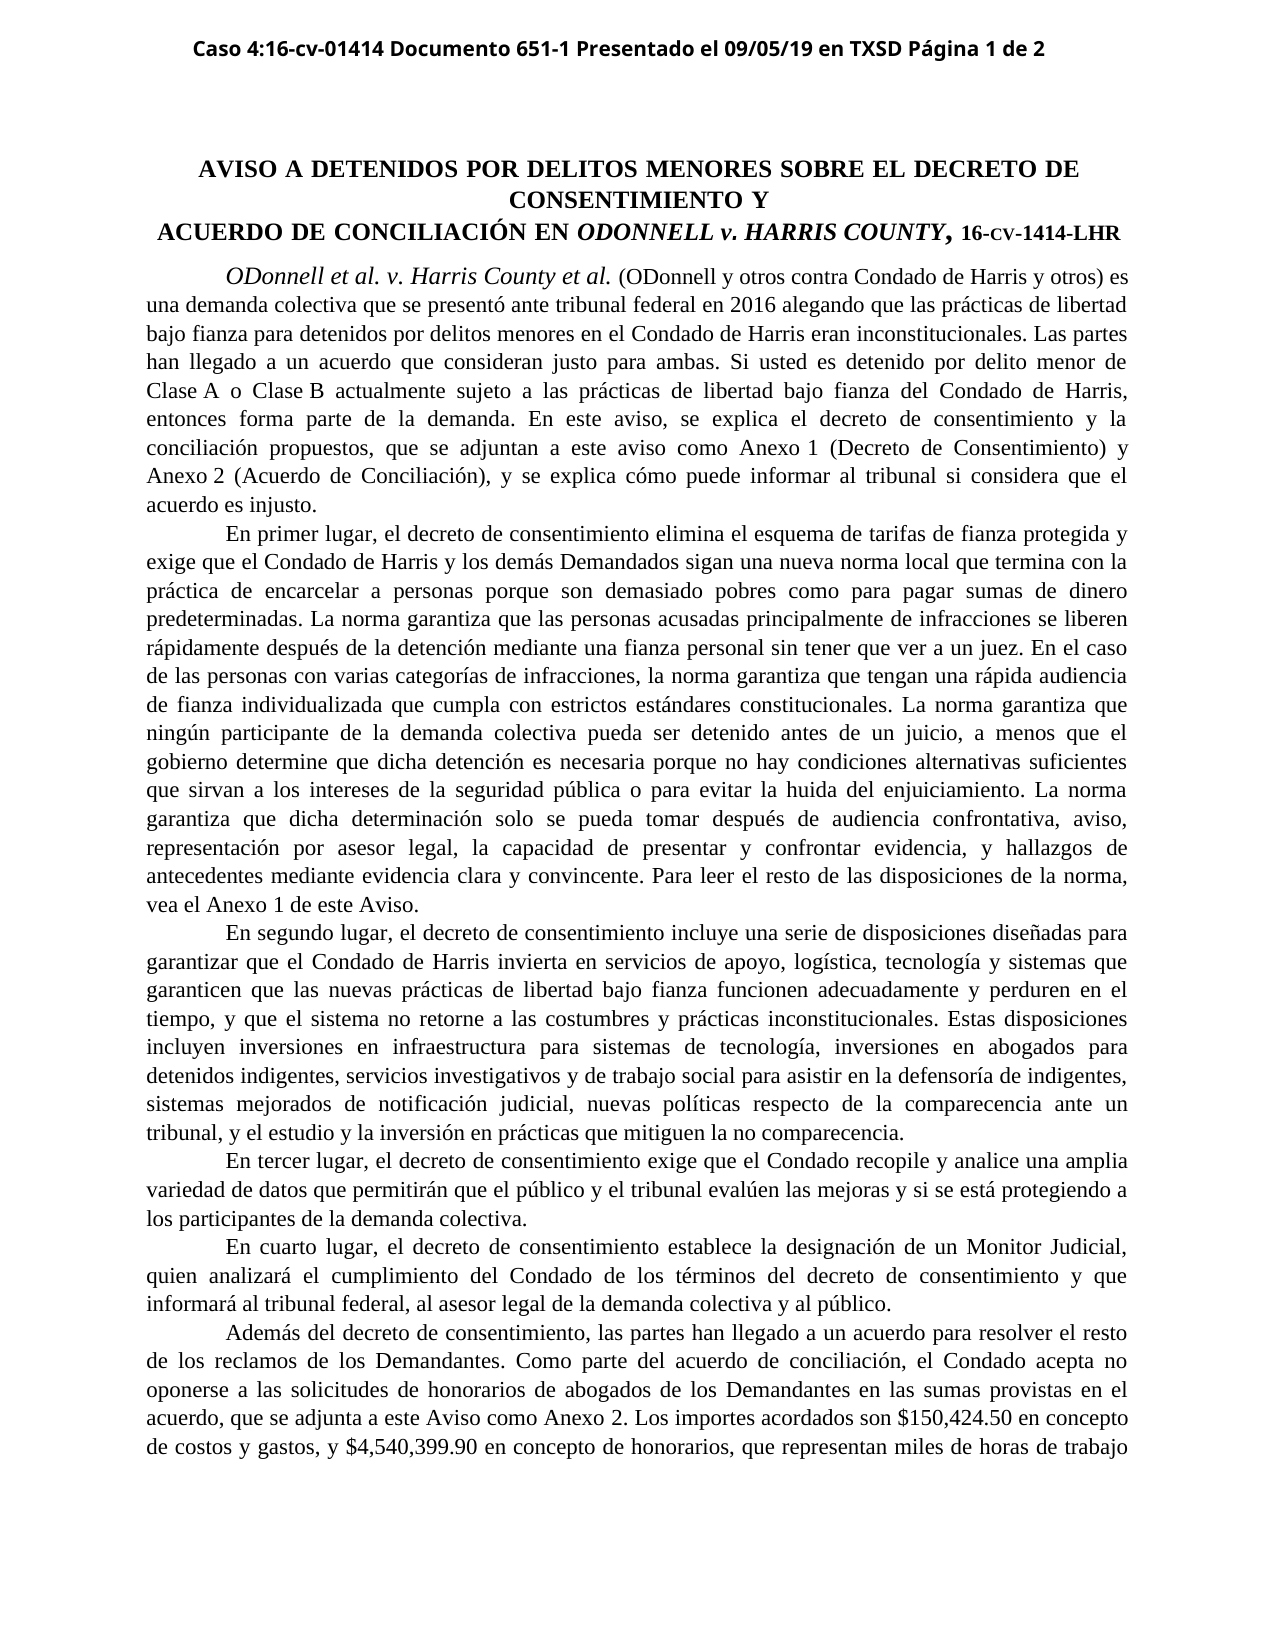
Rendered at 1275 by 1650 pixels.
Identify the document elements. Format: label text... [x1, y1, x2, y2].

text En primer lugar, el decreto de consentimiento elimina el esquema de tarifas de fianza protegida y exige que el Condado de Harris y los demás Demandados sigan una nueva norma local que termina con la práctica de encarcelar a personas porque son demasiado pobres como para pagar sumas de dinero predeterminadas. La norma garantiza que las personas acusadas principalmente de infracciones se liberen rápidamente después de la detención mediante una fianza personal sin tener que ver a un juez. En el caso de las personas con varias categorías de infracciones, la norma garantiza que tengan una rápida audiencia de fianza individualizada que cumpla con estrictos estándares constitucionales. La norma garantiza que ningún participante de la demanda colectiva pueda ser detenido antes de un juicio, a menos que el gobierno determine que dicha detención es necesaria porque no hay condiciones alternativas suficientes que sirvan a los intereses de la seguridad pública o para evitar la huida del enjuiciamiento. La norma garantiza que dicha determinación solo se pueda tomar después de audiencia confrontativa, aviso, representación por asesor legal, la capacidad de presentar y confrontar evidencia, y hallazgos de antecedentes mediante evidencia clara y convincente. Para leer el resto de las disposiciones de la norma, vea el Anexo 1 de este Aviso. [146, 518, 1129, 918]
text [146, 1317, 1129, 1460]
text ODonnell et al. v. Harris County et al. (ODonnell y otros contra Condado de Harris y otros) es una demanda colectiva que se presentó ante tribunal federal en 2016 alegando que las prácticas de libertad bajo fianza para detenidos por delitos menores en el Condado de Harris eran inconstitucionales. Las partes han llegado a un acuerdo que consideran justo para ambas. Si usted es detenido por delito menor de Clase A o Clase B actualmente sujeto a las prácticas de libertad bajo fianza del Condado de Harris, entonces forma parte de la demanda. En este aviso, se explica el decreto de consentimiento y la conciliación propuestos, que se adjuntan a este aviso como Anexo 1 (Decreto de Consentimiento) y Anexo 2 (Acuerdo de Conciliación), y se explica cómo puede informar al tribunal si considera que el acuerdo es injusto. [146, 261, 1129, 518]
text En segundo lugar, el decreto de consentimiento incluye una serie de disposiciones diseñadas para garantizar que el Condado de Harris invierta en servicios de apoyo, logística, tecnología y sistemas que garanticen que las nuevas prácticas de libertad bajo fianza funcionen adecuadamente y perduren en el tiempo, y que el sistema no retorne a las costumbres y prácticas inconstitucionales. Estas disposiciones incluyen inversiones en infraestructura para sistemas de tecnología, inversiones en abogados para detenidos indigentes, servicios investigativos y de trabajo social para asistir en la defensoría de indigentes, sistemas mejorados de notificación judicial, nuevas políticas respecto de la comparecencia ante un tribunal, y el estudio y la inversión en prácticas que mitiguen la no comparecencia. [146, 918, 1129, 1146]
text En cuarto lugar, el decreto de consentimiento establece la designación de un Monitor Judicial, quien analizará el cumplimiento del Condado de los términos del decreto de consentimiento y que informará al tribunal federal, al asesor legal de la demanda colectiva y al público. [146, 1232, 1129, 1317]
text En tercer lugar, el decreto de consentimiento exige que el Condado recopile y analice una amplia variedad de datos que permitirán que el público y el tribunal evalúen las mejoras y si se está protegiendo a los participantes de la demanda colectiva. [146, 1146, 1129, 1232]
text aviso a detenidos por delitos menores sobre el decreto de consentimiento y acuerdo de conciliación en ODONNELL v. HARRIS COUNTY, 16-cv-1414-LHR [148, 152, 1129, 246]
